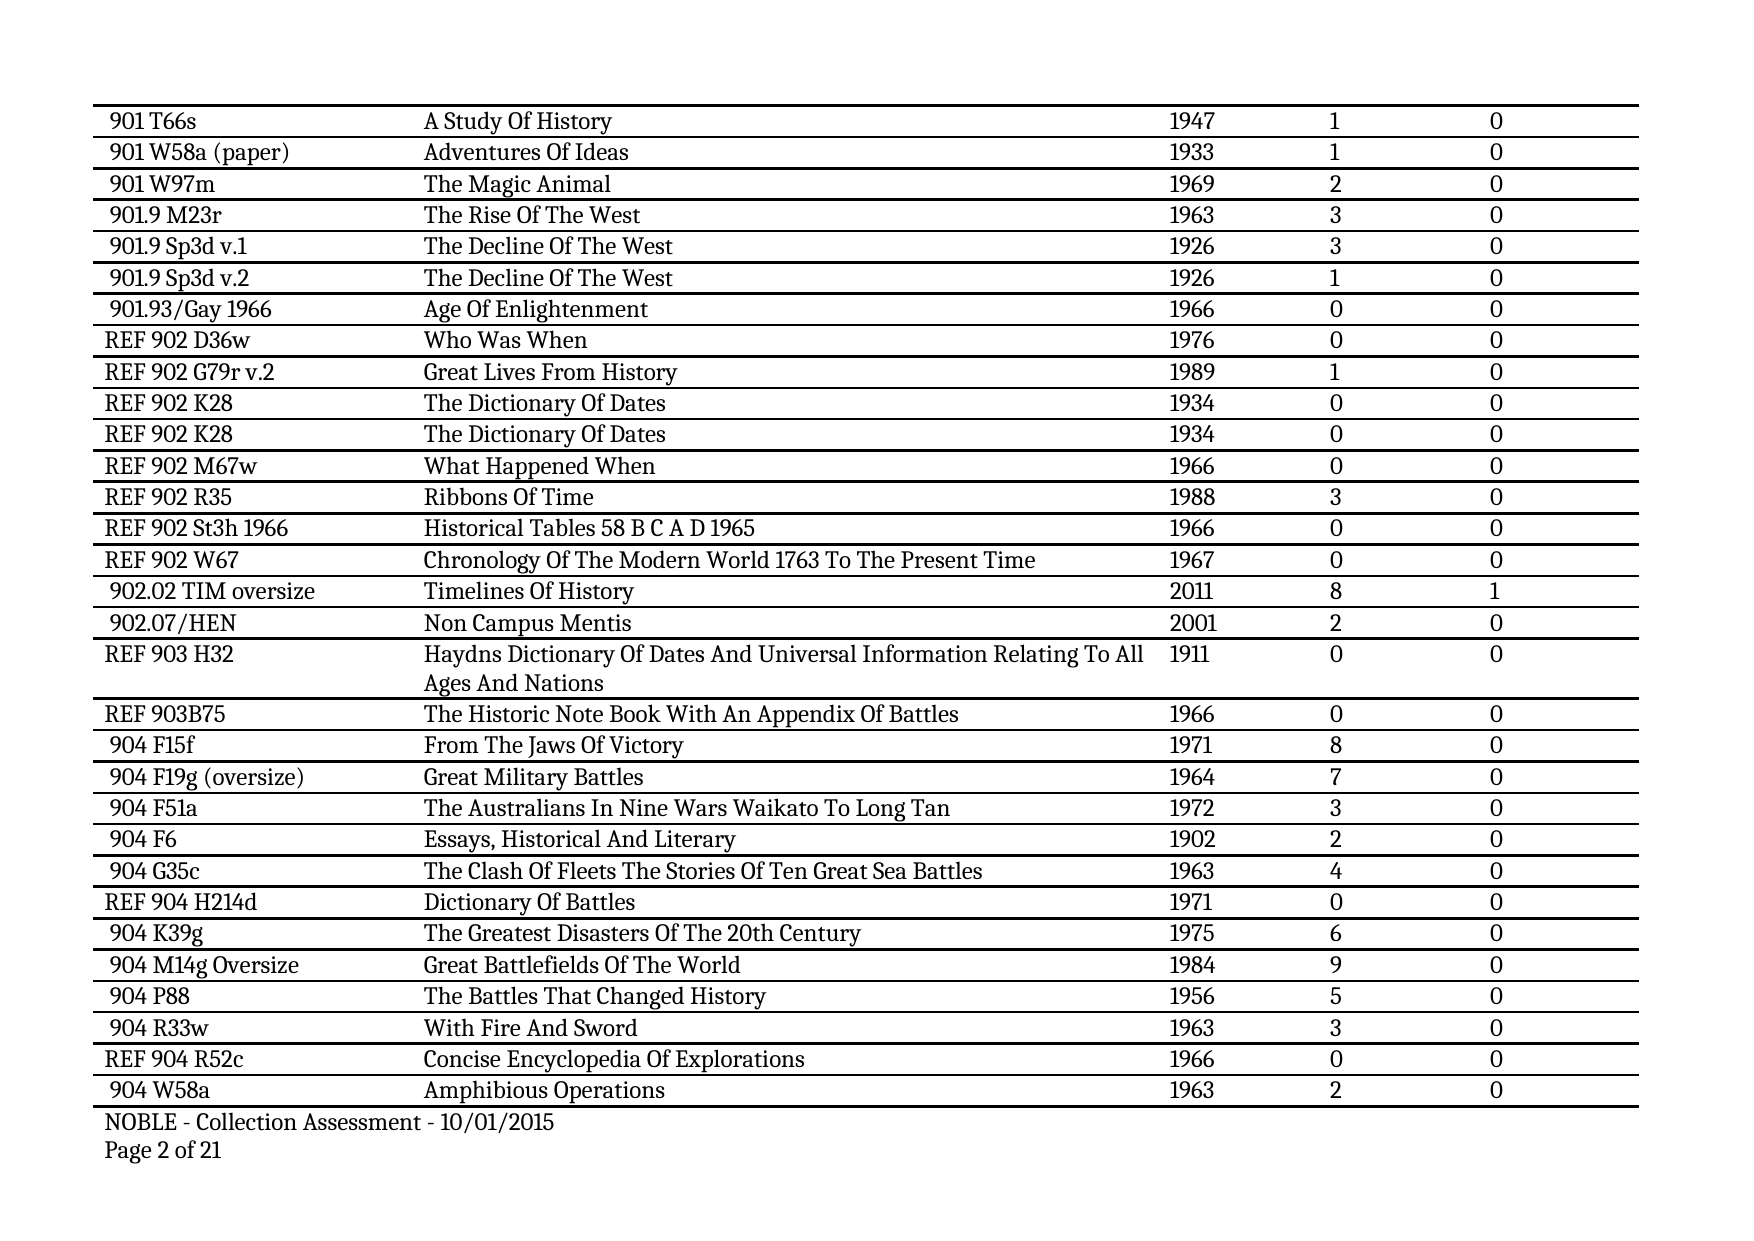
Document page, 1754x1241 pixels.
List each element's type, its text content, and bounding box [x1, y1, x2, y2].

table_cell 0 [1319, 888, 1478, 917]
table_cell 0 [1479, 1076, 1638, 1105]
table_cell The Dictionary Of Dates [413, 420, 1159, 449]
table_cell The Greatest Disasters Of The 20th Century [413, 920, 1159, 948]
table_cell 901 T66s [93, 107, 412, 136]
table_cell Concise Encyclopedia Of Explorations [413, 1045, 1159, 1073]
table_cell 0 [1479, 1045, 1638, 1073]
table_cell 1 [1319, 138, 1478, 167]
table_cell 2 [1319, 825, 1478, 854]
table_cell 1972 [1159, 794, 1319, 823]
table_cell 8 [1319, 731, 1478, 760]
table_cell REF 902 K28 [93, 389, 412, 418]
table_cell 904 G35c [93, 857, 412, 885]
table_cell 901.9 Sp3d v.2 [93, 264, 412, 292]
table_cell 0 [1479, 640, 1638, 697]
table_cell 1971 [1159, 731, 1319, 760]
table_cell REF 904 R52c [93, 1045, 412, 1073]
table_cell REF 902 D36w [93, 326, 412, 355]
table_cell 901 W97m [93, 170, 412, 198]
table_cell 1 [1479, 577, 1638, 606]
table_cell The Australians In Nine Wars Waikato To Long Tan [413, 794, 1159, 823]
table_cell Essays, Historical And Literary [413, 825, 1159, 854]
table_cell 4 [1319, 857, 1478, 885]
table_cell The Rise Of The West [413, 201, 1159, 229]
table_cell 1975 [1159, 920, 1319, 948]
table_cell 0 [1479, 857, 1638, 885]
table_cell 1966 [1159, 700, 1319, 729]
table_cell 5 [1319, 982, 1478, 1011]
table_cell 0 [1479, 608, 1638, 637]
table_cell 0 [1479, 358, 1638, 386]
table_cell The Decline Of The West [413, 264, 1159, 292]
table_cell 904 M14g Oversize [93, 951, 412, 979]
table_cell 0 [1319, 389, 1478, 418]
table_cell 1926 [1159, 232, 1319, 261]
table_cell 1976 [1159, 326, 1319, 355]
table_cell 0 [1319, 546, 1478, 574]
table_cell 902.02 TIM oversize [93, 577, 412, 606]
table_cell Who Was When [413, 326, 1159, 355]
table_cell 1934 [1159, 420, 1319, 449]
table_cell The Battles That Changed History [413, 982, 1159, 1011]
table_cell 2 [1319, 608, 1478, 637]
table_cell REF 902 K28 [93, 420, 412, 449]
table_cell What Happened When [413, 452, 1159, 480]
table_cell 0 [1319, 515, 1478, 543]
table_cell 3 [1319, 201, 1478, 229]
table_cell 1966 [1159, 515, 1319, 543]
table_cell 1911 [1159, 640, 1319, 697]
table_cell 6 [1319, 920, 1478, 948]
table_cell Amphibious Operations [413, 1076, 1159, 1105]
table_cell Haydns Dictionary Of Dates And Universal Information Relating To All Ages And Nations [413, 640, 1159, 697]
table_cell 1971 [1159, 888, 1319, 917]
table_cell The Magic Animal [413, 170, 1159, 198]
table_cell The Decline Of The West [413, 232, 1159, 261]
table_cell 1966 [1159, 295, 1319, 324]
table_cell 0 [1479, 232, 1638, 261]
table_cell 2011 [1159, 577, 1319, 606]
table_cell 1963 [1159, 1076, 1319, 1105]
table_cell 1969 [1159, 170, 1319, 198]
table_cell 0 [1479, 326, 1638, 355]
table_cell 0 [1479, 295, 1638, 324]
table_cell The Historic Note Book With An Appendix Of Battles [413, 700, 1159, 729]
table_cell REF 902 W67 [93, 546, 412, 574]
table_cell 8 [1319, 577, 1478, 606]
table_cell 1956 [1159, 982, 1319, 1011]
table_cell 0 [1479, 170, 1638, 198]
table_cell 904 P88 [93, 982, 412, 1011]
table_cell 2 [1319, 1076, 1478, 1105]
table_cell 0 [1479, 546, 1638, 574]
table_cell Age Of Enlightenment [413, 295, 1159, 324]
table_cell 904 F15f [93, 731, 412, 760]
table_cell 1963 [1159, 857, 1319, 885]
table_cell 1984 [1159, 951, 1319, 979]
table_cell 0 [1479, 731, 1638, 760]
table_cell Great Battlefields Of The World [413, 951, 1159, 979]
table_cell 1966 [1159, 452, 1319, 480]
table_cell 902.07/HEN [93, 608, 412, 637]
table_cell 0 [1319, 452, 1478, 480]
table_cell 1933 [1159, 138, 1319, 167]
table_cell Non Campus Mentis [413, 608, 1159, 637]
table_cell 2001 [1159, 608, 1319, 637]
table_cell 3 [1319, 483, 1478, 512]
table_cell REF 903B75 [93, 700, 412, 729]
table_cell 0 [1479, 389, 1638, 418]
table_cell 904 K39g [93, 920, 412, 948]
table_cell 2 [1319, 170, 1478, 198]
table_cell 1926 [1159, 264, 1319, 292]
table_cell REF 902 G79r v.2 [93, 358, 412, 386]
table_cell REF 903 H32 [93, 640, 412, 697]
table_cell 901.93/Gay 1966 [93, 295, 412, 324]
table_cell 0 [1479, 700, 1638, 729]
table_cell REF 902 St3h 1966 [93, 515, 412, 543]
table_cell 0 [1479, 264, 1638, 292]
table_cell Great Military Battles [413, 763, 1159, 791]
table_cell REF 902 R35 [93, 483, 412, 512]
table_cell A Study Of History [413, 107, 1159, 136]
table_cell 0 [1479, 515, 1638, 543]
table_cell 0 [1479, 982, 1638, 1011]
table_cell 904 W58a [93, 1076, 412, 1105]
table_cell 0 [1319, 295, 1478, 324]
table_cell Ribbons Of Time [413, 483, 1159, 512]
table_cell 1988 [1159, 483, 1319, 512]
table_cell 0 [1479, 138, 1638, 167]
table_cell 1989 [1159, 358, 1319, 386]
table_cell 1934 [1159, 389, 1319, 418]
table_cell 0 [1319, 640, 1478, 697]
table_cell From The Jaws Of Victory [413, 731, 1159, 760]
table_cell The Dictionary Of Dates [413, 389, 1159, 418]
table_cell 0 [1479, 201, 1638, 229]
table_cell With Fire And Sword [413, 1013, 1159, 1042]
table_cell 0 [1479, 452, 1638, 480]
table_cell 904 F51a [93, 794, 412, 823]
table_cell 0 [1479, 794, 1638, 823]
table_cell 3 [1319, 794, 1478, 823]
table_cell Great Lives From History [413, 358, 1159, 386]
table_cell 7 [1319, 763, 1478, 791]
table_cell 904 F6 [93, 825, 412, 854]
table_cell Dictionary Of Battles [413, 888, 1159, 917]
table_cell 0 [1319, 700, 1478, 729]
table_cell 1964 [1159, 763, 1319, 791]
table_cell 904 F19g (oversize) [93, 763, 412, 791]
table_cell 0 [1319, 420, 1478, 449]
table_cell 0 [1479, 763, 1638, 791]
table_cell 0 [1479, 420, 1638, 449]
table_cell 1966 [1159, 1045, 1319, 1073]
table_cell 1963 [1159, 1013, 1319, 1042]
table_cell 1902 [1159, 825, 1319, 854]
table_cell 1 [1319, 107, 1478, 136]
table_cell 1967 [1159, 546, 1319, 574]
table_cell 1 [1319, 264, 1478, 292]
table_cell 0 [1479, 888, 1638, 917]
table_cell 1947 [1159, 107, 1319, 136]
table_cell Timelines Of History [413, 577, 1159, 606]
table_cell 904 R33w [93, 1013, 412, 1042]
table_cell Adventures Of Ideas [413, 138, 1159, 167]
table_cell 901.9 Sp3d v.1 [93, 232, 412, 261]
table_cell 0 [1319, 1045, 1478, 1073]
table_cell 9 [1319, 951, 1478, 979]
table_cell 901.9 M23r [93, 201, 412, 229]
table_cell 1963 [1159, 201, 1319, 229]
table_cell Chronology Of The Modern World 1763 To The Present Time [413, 546, 1159, 574]
table_cell 0 [1479, 920, 1638, 948]
table_cell 901 W58a (paper) [93, 138, 412, 167]
table_cell REF 904 H214d [93, 888, 412, 917]
table_cell 3 [1319, 1013, 1478, 1042]
table_cell 0 [1479, 951, 1638, 979]
table_cell Historical Tables 58 B C A D 1965 [413, 515, 1159, 543]
table_cell 0 [1479, 825, 1638, 854]
table_cell REF 902 M67w [93, 452, 412, 480]
table_cell 0 [1479, 483, 1638, 512]
table_cell 1 [1319, 358, 1478, 386]
table_cell The Clash Of Fleets The Stories Of Ten Great Sea Battles [413, 857, 1159, 885]
table_cell 0 [1319, 326, 1478, 355]
table_cell 0 [1479, 1013, 1638, 1042]
table_cell 0 [1479, 107, 1638, 136]
table_cell 3 [1319, 232, 1478, 261]
